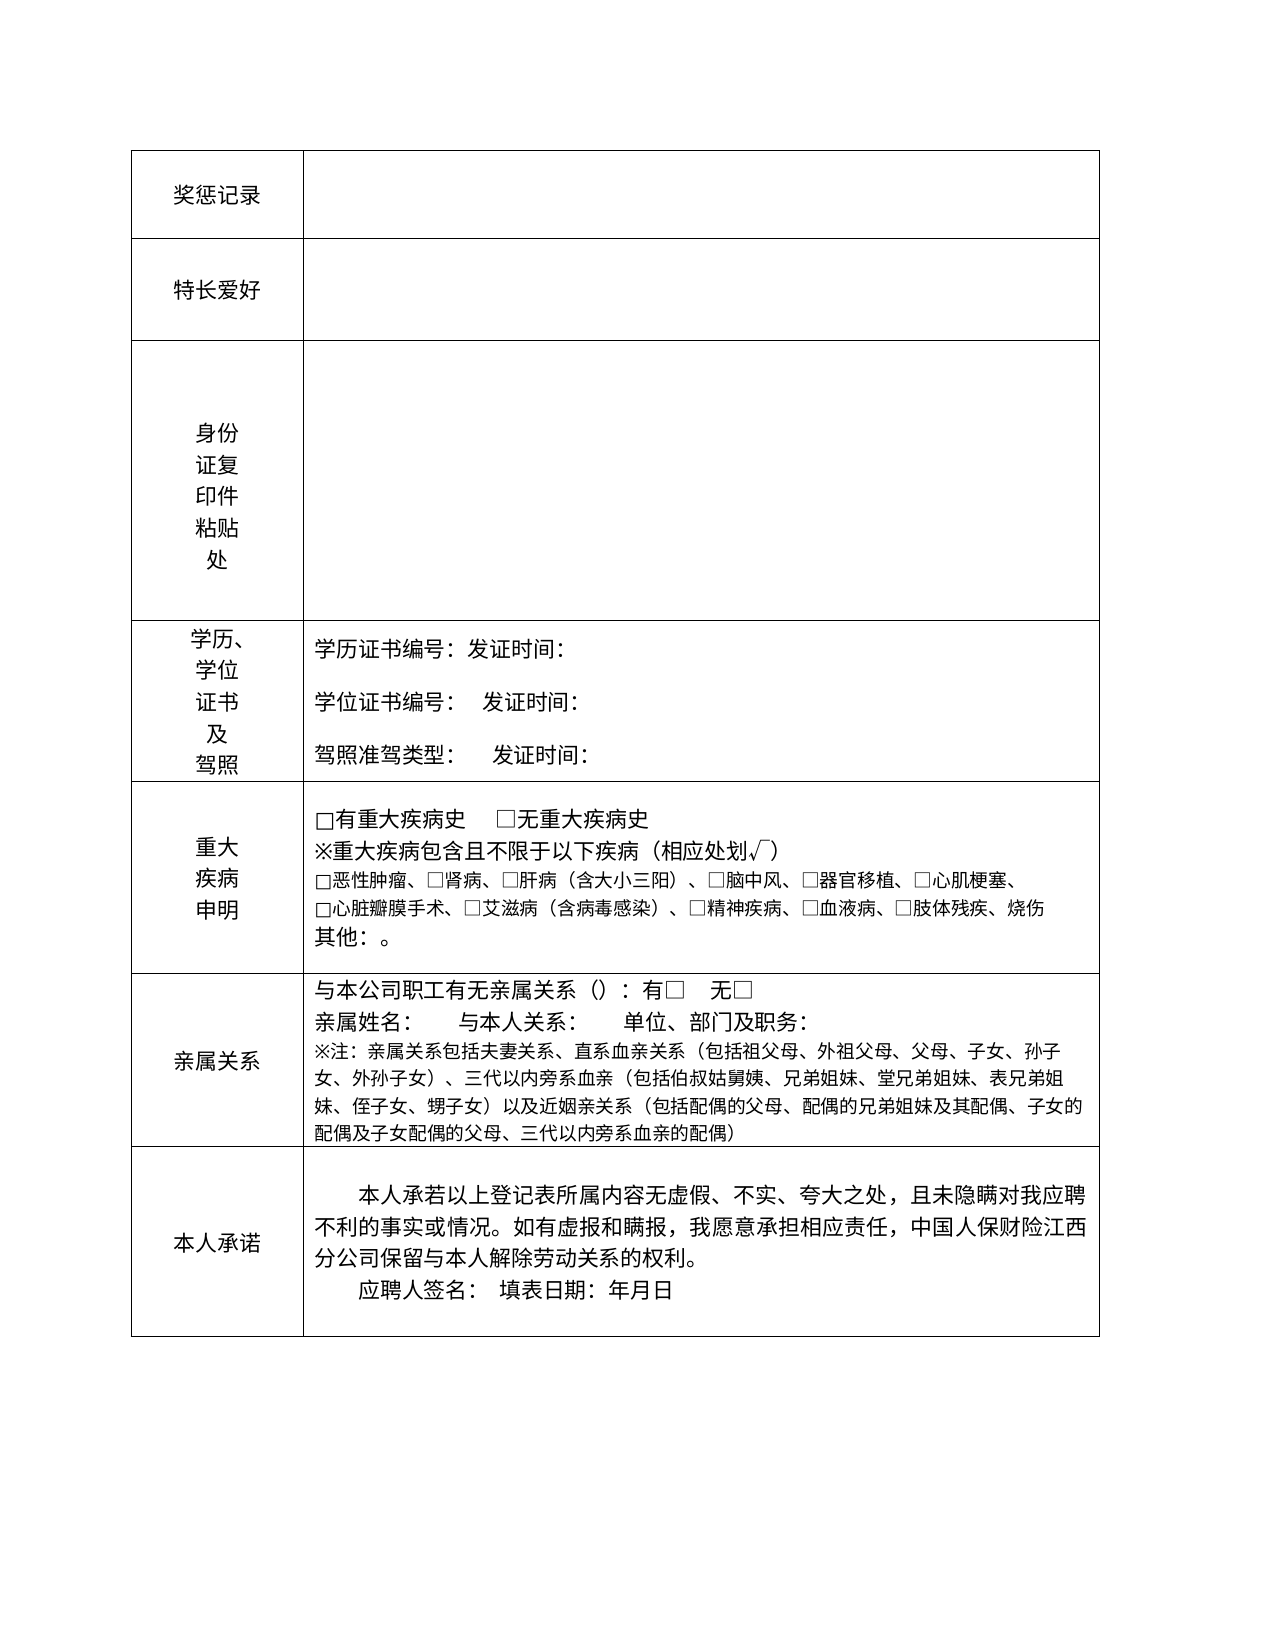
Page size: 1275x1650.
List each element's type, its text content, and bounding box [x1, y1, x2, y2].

table_cell [304, 151, 1099, 238]
table_cell □有重大疾病史 □无重大疾病史 ※重大疾病包含且不限于以下疾病（相应处划√） □恶性肿瘤、□肾病、□肝病（含大小三阳）、□脑中风、□器官移植、□心肌梗塞、 □心脏瓣膜手术、□艾滋病（含病毒感染）、□精神疾病、□血液病、□肢体残疾、烧伤 其他：。 [304, 782, 1099, 972]
table_cell 特长爱好 [132, 239, 303, 340]
table_cell [304, 341, 1099, 619]
table_cell 本人承诺 [132, 1147, 303, 1336]
table_cell 学历证书编号：发证时间： 学位证书编号： 发证时间： 驾照准驾类型： 发证时间： [304, 621, 1099, 781]
table_cell 重大 疾病 申明 [132, 782, 303, 972]
table_cell 奖惩记录 [132, 151, 303, 238]
table_cell 学历、 学位 证书 及 驾照 [132, 621, 303, 781]
table_cell 与本公司职工有无亲属关系（）：有□ 无□ 亲属姓名： 与本人关系： 单位、部门及职务： ※注：亲属关系包括夫妻关系、直系血亲关系（包括祖父母、外祖父母、父母、子女、孙子女、外孙子女）、三代以内旁系血亲（包括伯叔姑舅姨、兄弟姐妹、堂兄弟姐妹、表兄弟姐妹、侄子女、甥子女）以及近姻亲关系（包括配偶的父母、配偶的兄弟姐妹及其配偶、子女的配偶及子女配偶的父母、三代以内旁系血亲的配偶） [304, 974, 1099, 1146]
table_cell 亲属关系 [132, 974, 303, 1146]
table_cell 本人承若以上登记表所属内容无虚假、不实、夸大之处，且未隐瞒对我应聘不利的事实或情况。如有虚报和瞒报，我愿意承担相应责任，中国人保财险江西分公司保留与本人解除劳动关系的权利。 应聘人签名： 填表日期：年月日 [304, 1147, 1099, 1336]
table_cell [304, 239, 1099, 340]
table_cell 身份 证复 印件 粘贴 处 [132, 341, 303, 619]
